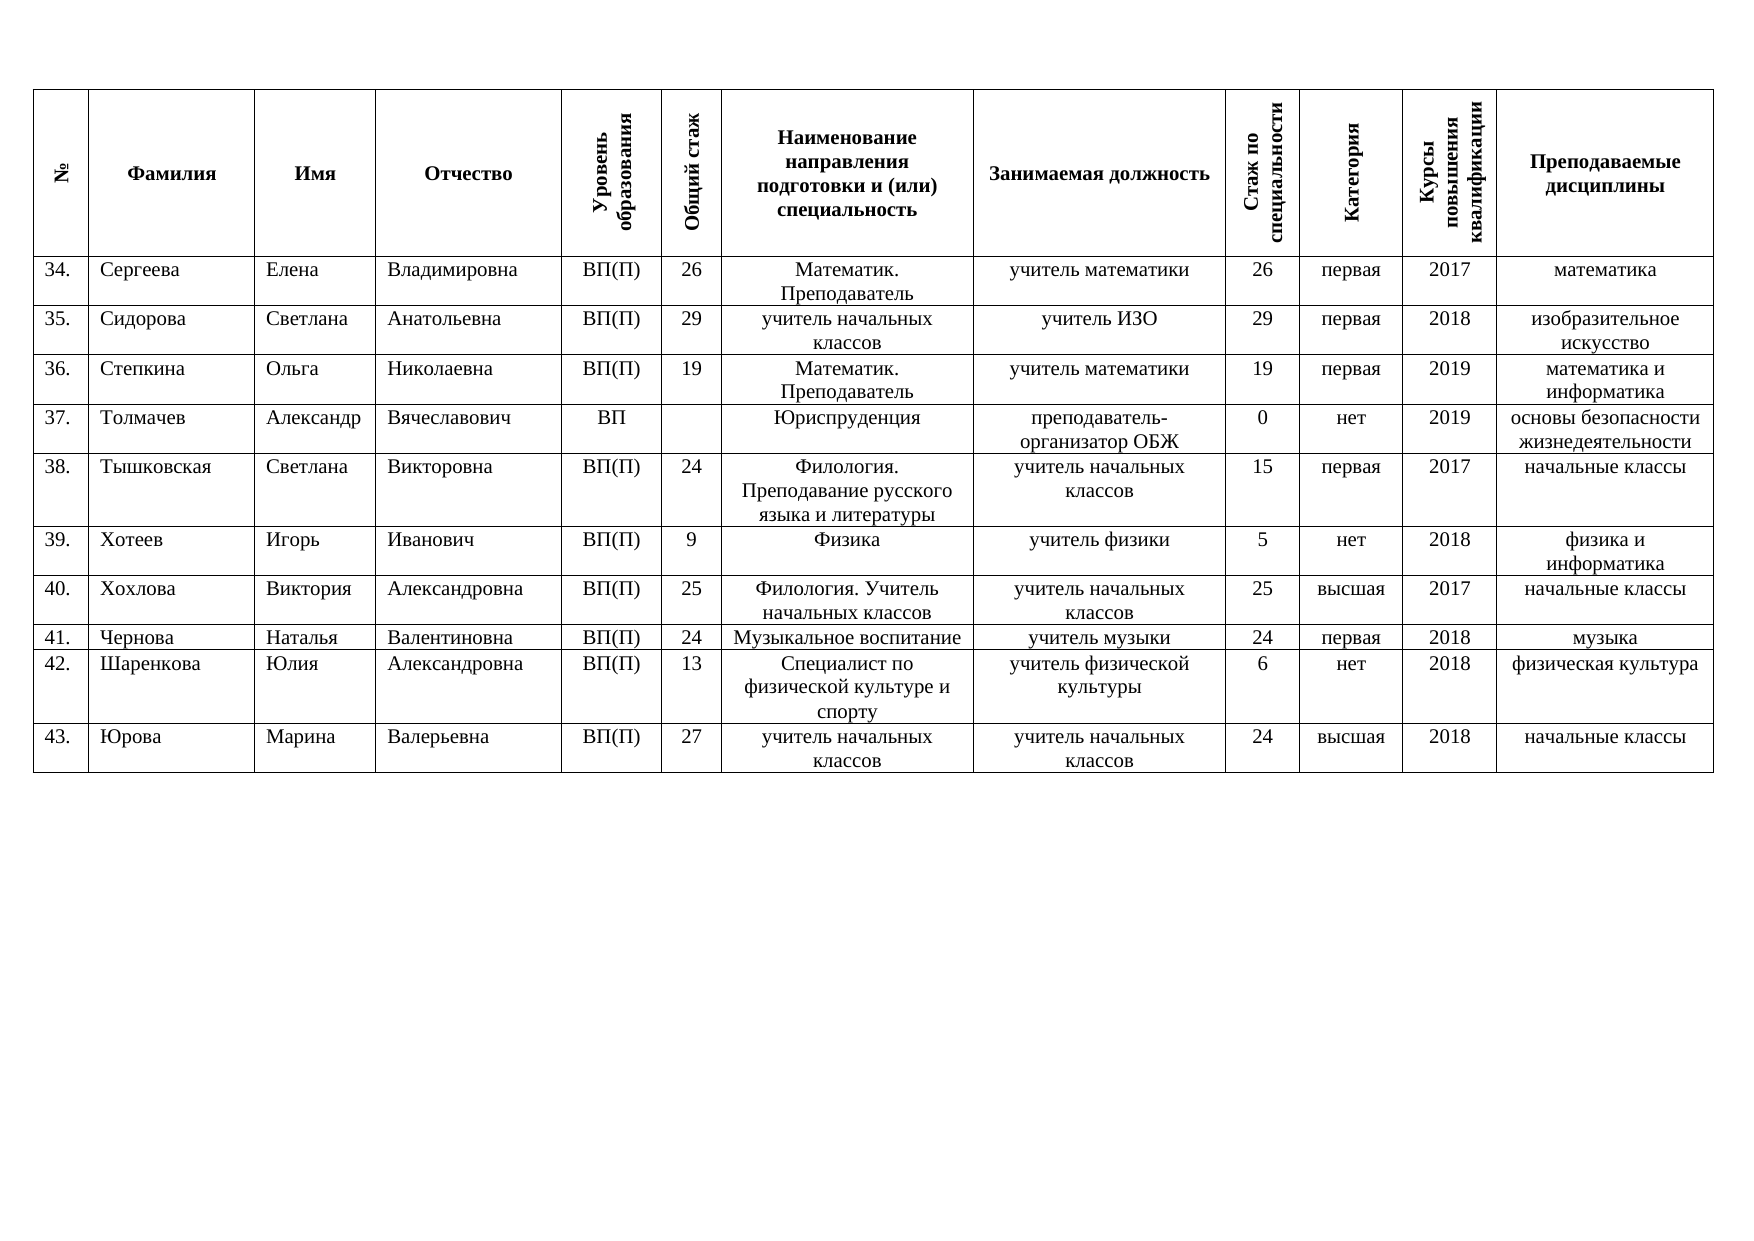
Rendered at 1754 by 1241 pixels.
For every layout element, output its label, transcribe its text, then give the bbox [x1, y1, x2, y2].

table_cell 2017 [1403, 257, 1496, 305]
table_cell [34, 405, 88, 453]
table_cell Иванович [376, 527, 561, 575]
table_header Имя [255, 90, 375, 256]
table_cell высшая [1300, 724, 1402, 772]
table_cell Музыкальное воспитание [722, 625, 973, 649]
table_cell Александр [255, 405, 375, 453]
table_cell первая [1300, 257, 1402, 305]
table_cell основы безопасности жизнедеятельности [1497, 405, 1713, 453]
table_cell математика [1497, 257, 1713, 305]
table_cell физика и информатика [1497, 527, 1713, 575]
table_cell Специалист по физической культуре и спорту [722, 650, 973, 723]
table_cell ВП(П) [562, 306, 661, 354]
table_cell Юрова [89, 724, 254, 772]
table_header Преподаваемые дисциплины [1497, 90, 1713, 256]
table_cell 2018 [1403, 650, 1496, 723]
table_cell [34, 257, 88, 305]
table_cell 19 [662, 355, 721, 403]
table_cell 15 [1226, 454, 1299, 526]
table_cell Степкина [89, 355, 254, 403]
table_cell Виктория [255, 576, 375, 624]
table_cell [34, 576, 88, 624]
table_cell первая [1300, 454, 1402, 526]
table_cell учитель ИЗО [974, 306, 1225, 354]
table_header Категория [1300, 90, 1402, 256]
table_header № [34, 90, 88, 256]
table_cell нет [1300, 650, 1402, 723]
table_cell Светлана [255, 306, 375, 354]
table_header Занимаемая должность [974, 90, 1225, 256]
table_cell ВП(П) [562, 257, 661, 305]
table_cell Юлия [255, 650, 375, 723]
table_cell учитель начальных классов [722, 724, 973, 772]
table_cell [34, 527, 88, 575]
table_cell ВП [562, 405, 661, 453]
table_cell Тышковская [89, 454, 254, 526]
table_cell Владимировна [376, 257, 561, 305]
table_cell Шаренкова [89, 650, 254, 723]
table_cell ВП(П) [562, 355, 661, 403]
table_cell учитель математики [974, 257, 1225, 305]
table_cell 2019 [1403, 405, 1496, 453]
table_cell [34, 650, 88, 723]
table_cell [34, 355, 88, 403]
table_cell ВП(П) [562, 724, 661, 772]
table_cell Филология. Преподавание русского языка и литературы [722, 454, 973, 526]
table_cell Чернова [89, 625, 254, 649]
table_cell первая [1300, 355, 1402, 403]
table_cell ВП(П) [562, 527, 661, 575]
table_cell Сергеева [89, 257, 254, 305]
table_cell Александровна [376, 650, 561, 723]
table_cell Анатольевна [376, 306, 561, 354]
table_cell Физика [722, 527, 973, 575]
table_cell ВП(П) [562, 625, 661, 649]
table_cell преподаватель-организатор ОБЖ [974, 405, 1225, 453]
table_cell учитель математики [974, 355, 1225, 403]
table_cell математика и информатика [1497, 355, 1713, 403]
table_cell 25 [1226, 576, 1299, 624]
table_cell 6 [1226, 650, 1299, 723]
table_cell ВП(П) [562, 650, 661, 723]
table_cell учитель музыки [974, 625, 1225, 649]
table_cell Вячеславович [376, 405, 561, 453]
table_cell Толмачев [89, 405, 254, 453]
table_cell Наталья [255, 625, 375, 649]
table_cell ВП(П) [562, 454, 661, 526]
table_cell 24 [662, 625, 721, 649]
table_cell 24 [1226, 724, 1299, 772]
table_header Стаж по специальности [1226, 90, 1299, 256]
table_cell первая [1300, 625, 1402, 649]
table_cell учитель начальных классов [722, 306, 973, 354]
table_cell учитель физической культуры [974, 650, 1225, 723]
table_cell учитель начальных классов [974, 724, 1225, 772]
table_cell Валентиновна [376, 625, 561, 649]
table_cell начальные классы [1497, 724, 1713, 772]
table_cell 2018 [1403, 306, 1496, 354]
table_header Общий стаж [662, 90, 721, 256]
table_cell музыка [1497, 625, 1713, 649]
table_header Уровень образования [562, 90, 661, 256]
table_cell 0 [1226, 405, 1299, 453]
table_cell 2017 [1403, 576, 1496, 624]
table_cell 26 [1226, 257, 1299, 305]
table_cell начальные классы [1497, 576, 1713, 624]
table_header Отчество [376, 90, 561, 256]
table_header Наименование направления подготовки и (или) специальность [722, 90, 973, 256]
table_header Курсы повышения квалификации [1403, 90, 1496, 256]
table_cell 26 [662, 257, 721, 305]
table_cell [34, 724, 88, 772]
table_cell 24 [662, 454, 721, 526]
table_cell Игорь [255, 527, 375, 575]
table_cell 5 [1226, 527, 1299, 575]
table_cell Филология. Учитель начальных классов [722, 576, 973, 624]
table_cell ВП(П) [562, 576, 661, 624]
table_cell Хохлова [89, 576, 254, 624]
table_cell Математик. Преподаватель [722, 355, 973, 403]
table_cell Александровна [376, 576, 561, 624]
table_cell [34, 625, 88, 649]
table_cell Юриспруденция [722, 405, 973, 453]
table_cell [662, 405, 721, 453]
table_cell нет [1300, 405, 1402, 453]
table_cell 2018 [1403, 625, 1496, 649]
table_cell Елена [255, 257, 375, 305]
table_cell Сидорова [89, 306, 254, 354]
table_cell Марина [255, 724, 375, 772]
table_cell 2018 [1403, 724, 1496, 772]
table_cell учитель начальных классов [974, 576, 1225, 624]
table_cell 24 [1226, 625, 1299, 649]
table_cell Математик. Преподаватель [722, 257, 973, 305]
table_cell 2019 [1403, 355, 1496, 403]
table_cell 2018 [1403, 527, 1496, 575]
table_cell 13 [662, 650, 721, 723]
table_cell учитель физики [974, 527, 1225, 575]
table_cell Викторовна [376, 454, 561, 526]
table_cell 19 [1226, 355, 1299, 403]
table_cell первая [1300, 306, 1402, 354]
table_cell Светлана [255, 454, 375, 526]
table_cell нет [1300, 527, 1402, 575]
table_cell [34, 454, 88, 526]
table_cell Хотеев [89, 527, 254, 575]
table_cell 29 [662, 306, 721, 354]
table_cell изобразительное искусство [1497, 306, 1713, 354]
table_cell 27 [662, 724, 721, 772]
table_cell учитель начальных классов [974, 454, 1225, 526]
table_cell 9 [662, 527, 721, 575]
table_cell высшая [1300, 576, 1402, 624]
table_cell Ольга [255, 355, 375, 403]
table_cell 29 [1226, 306, 1299, 354]
table_cell 25 [662, 576, 721, 624]
table_cell физическая культура [1497, 650, 1713, 723]
table_cell Валерьевна [376, 724, 561, 772]
table_cell Николаевна [376, 355, 561, 403]
table_cell [34, 306, 88, 354]
table_cell 2017 [1403, 454, 1496, 526]
table_cell начальные классы [1497, 454, 1713, 526]
table_header Фамилия [89, 90, 254, 256]
